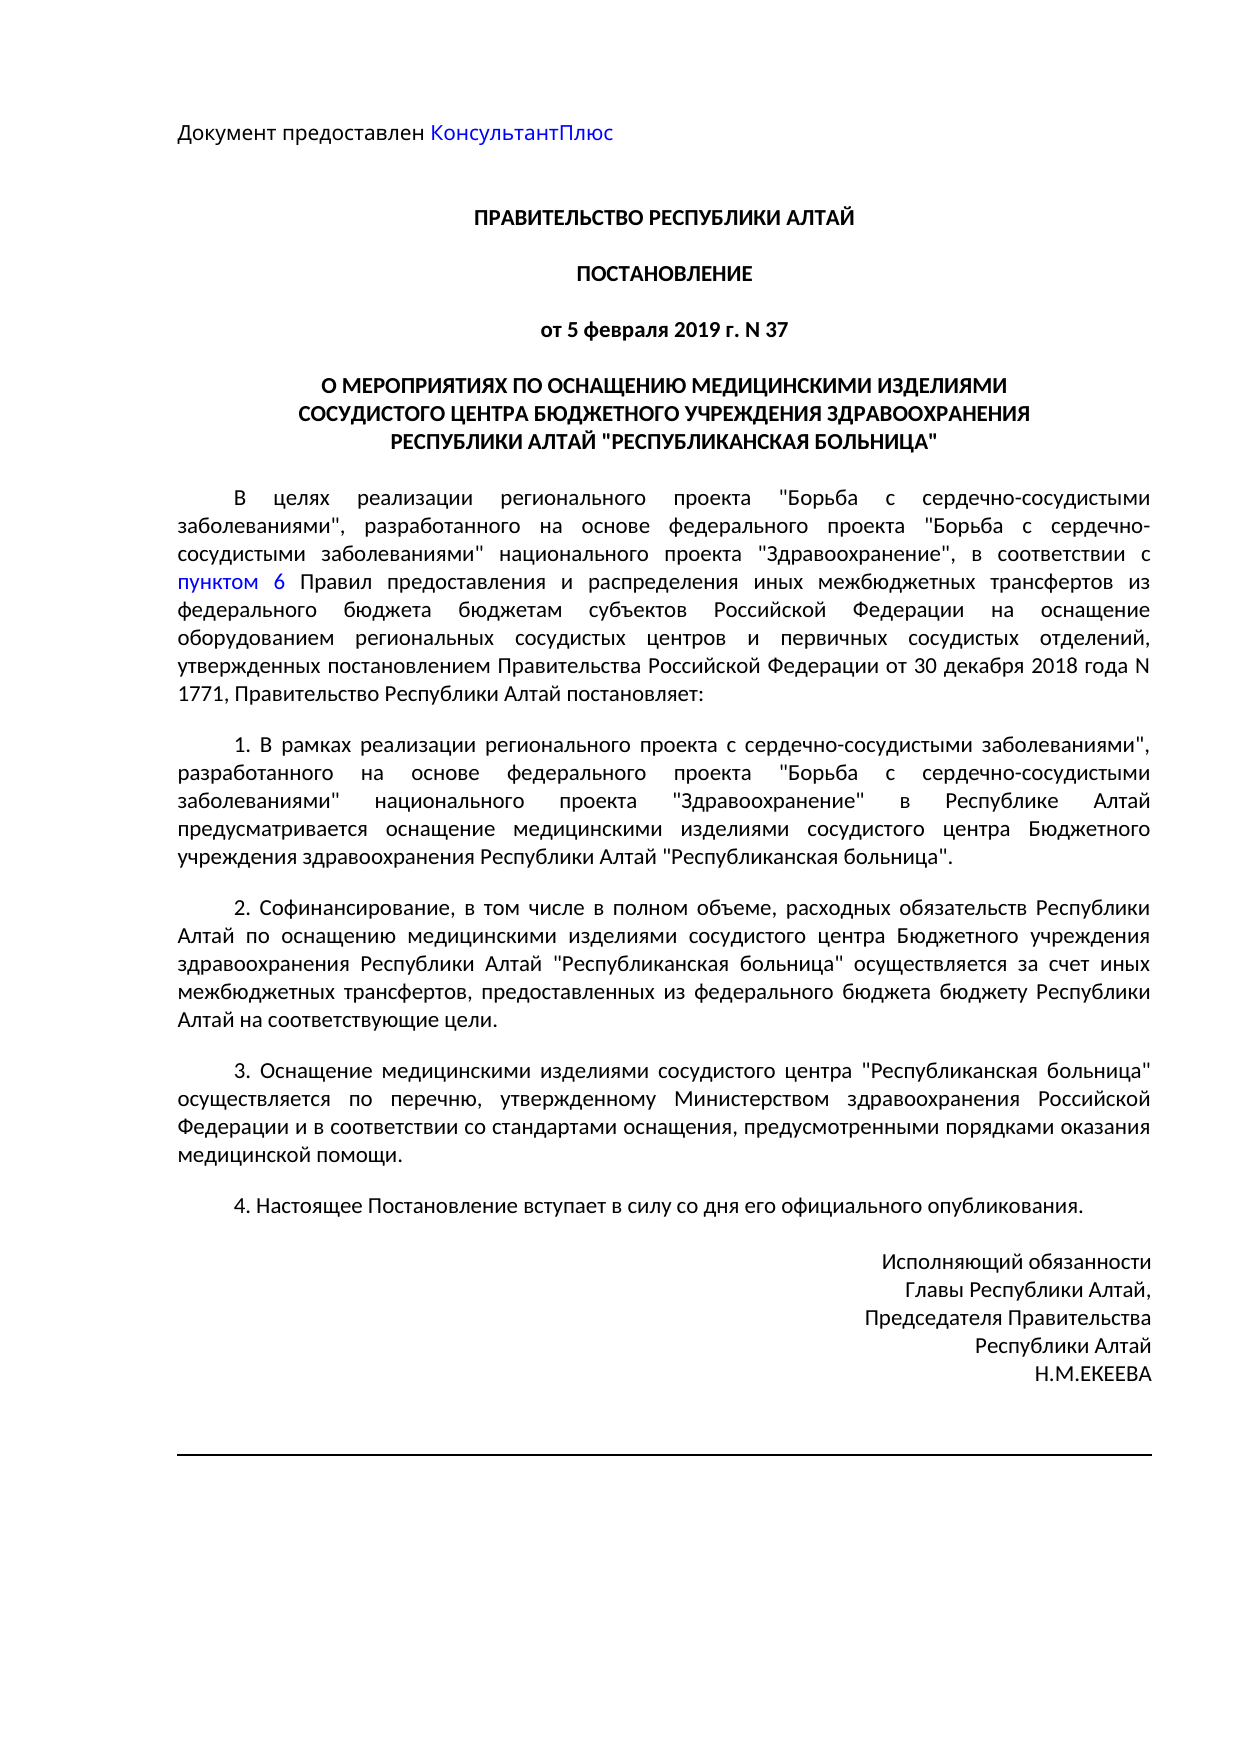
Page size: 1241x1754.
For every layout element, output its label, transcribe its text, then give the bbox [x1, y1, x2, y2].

text Республики Алтай [177, 1331, 1152, 1359]
text 1. В рамках реализации регионального проекта с сердечно-сосудистыми заболеваниями", разработанного на основе федерального проекта "Борьба с сердечно-сосудистыми заболеваниями" национального проекта "Здравоохранение" в Республике Алтай предусматривается оснащение медицинскими изделиями сосудистого центра Бюджетного учреждения здравоохранения Республики Алтай "Республиканская больница". [177, 730, 1152, 870]
text 4. Настоящее Постановление вступает в силу со дня его официального опубликования. [177, 1191, 1152, 1219]
title О МЕРОПРИЯТИЯХ ПО ОСНАЩЕНИЮ МЕДИЦИНСКИМИ ИЗДЕЛИЯМИ [177, 371, 1152, 399]
text Главы Республики Алтай, [177, 1275, 1152, 1303]
title от 5 февраля 2019 г. N 37 [177, 315, 1152, 343]
text 3. Оснащение медицинскими изделиями сосудистого центра "Республиканская больница" осуществляется по перечню, утвержденному Министерством здравоохранения Российской Федерации и в соответствии со стандартами оснащения, предусмотренными порядками оказания медицинской помощи. [177, 1056, 1152, 1168]
title РЕСПУБЛИКИ АЛТАЙ "РЕСПУБЛИКАНСКАЯ БОЛЬНИЦА" [177, 427, 1152, 455]
text Председателя Правительства [177, 1303, 1152, 1331]
title ПРАВИТЕЛЬСТВО РЕСПУБЛИКИ АЛТАЙ [177, 203, 1152, 231]
title ПОСТАНОВЛЕНИЕ [177, 259, 1152, 287]
text Н.М.ЕКЕЕВА [177, 1359, 1152, 1387]
text 2. Софинансирование, в том числе в полном объеме, расходных обязательств Республики Алтай по оснащению медицинскими изделиями сосудистого центра Бюджетного учреждения здравоохранения Республики Алтай "Республиканская больница" осуществляется за счет иных межбюджетных трансфертов, предоставленных из федерального бюджета бюджету Республики Алтай на соответствующие цели. [177, 893, 1152, 1033]
title Документ предоставлен КонсультантПлюс [177, 118, 1152, 175]
text В целях реализации регионального проекта "Борьба с сердечно-сосудистыми заболеваниями", разработанного на основе федерального проекта "Борьба с сердечно-сосудистыми заболеваниями" национального проекта "Здравоохранение", в соответствии с пунктом 6 Правил предоставления и распределения иных межбюджетных трансфертов из федерального бюджета бюджетам субъектов Российской Федерации на оснащение оборудованием региональных сосудистых центров и первичных сосудистых отделений, утвержденных постановлением Правительства Российской Федерации от 30 декабря 2018 года N 1771, Правительство Республики Алтай постановляет: [177, 483, 1152, 707]
title СОСУДИСТОГО ЦЕНТРА БЮДЖЕТНОГО УЧРЕЖДЕНИЯ ЗДРАВООХРАНЕНИЯ [177, 399, 1152, 427]
text Исполняющий обязанности [177, 1247, 1152, 1275]
